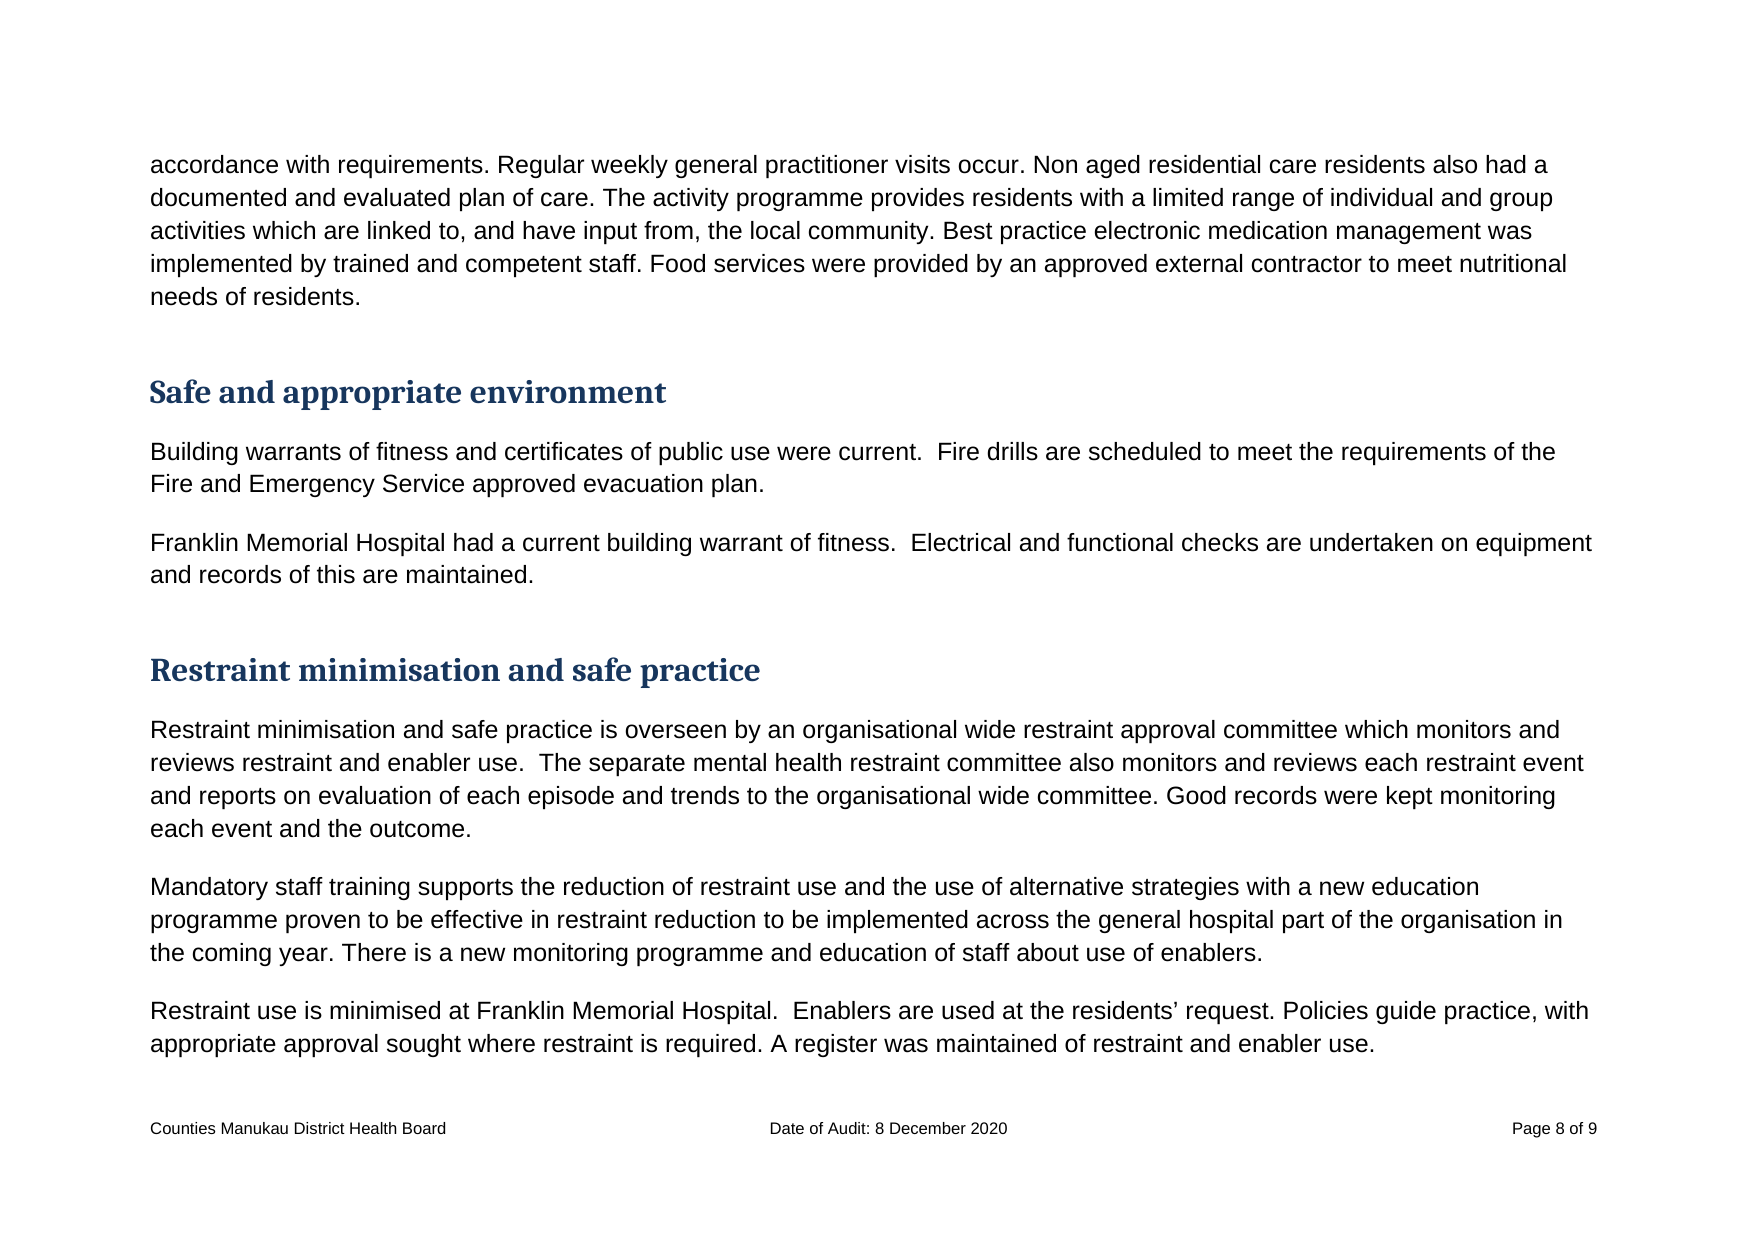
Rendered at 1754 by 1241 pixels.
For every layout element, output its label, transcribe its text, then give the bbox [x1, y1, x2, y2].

text Building warrants of fitness and certificates of public use were current. Fire drills are scheduled to meet the requirements of the Fire and Emergency Service approved evacuation plan. [150, 436, 1604, 498]
text Restraint use is minimised at Franklin Memorial Hospital. Enablers are used at the residents’ request. Policies guide practice, with appropriate approval sought where restraint is required. A register was maintained of restraint and enabler use. [150, 996, 1604, 1058]
text Mandatory staff training supports the reduction of restraint use and the use of alternative strategies with a new education programme proven to be effective in restraint reduction to be implemented across the general hospital part of the organisation in the coming year. There is a new monitoring programme and education of staff about use of enablers. [150, 872, 1604, 967]
subtitle Safe and appropriate environment [150, 373, 1604, 411]
text Franklin Memorial Hospital had a current building warrant of fitness. Electrical and functional checks are undertaken on equipment and records of this are maintained. [150, 527, 1604, 589]
subtitle Restraint minimisation and safe practice [150, 652, 1604, 690]
text Restraint minimisation and safe practice is overseen by an organisational wide restraint approval committee which monitors and reviews restraint and enabler use. The separate mental health restraint committee also monitors and reviews each restraint event and reports on evaluation of each episode and trends to the organisational wide committee. Good records were kept monitoring each event and the outcome. [150, 715, 1604, 843]
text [150, 150, 1604, 311]
